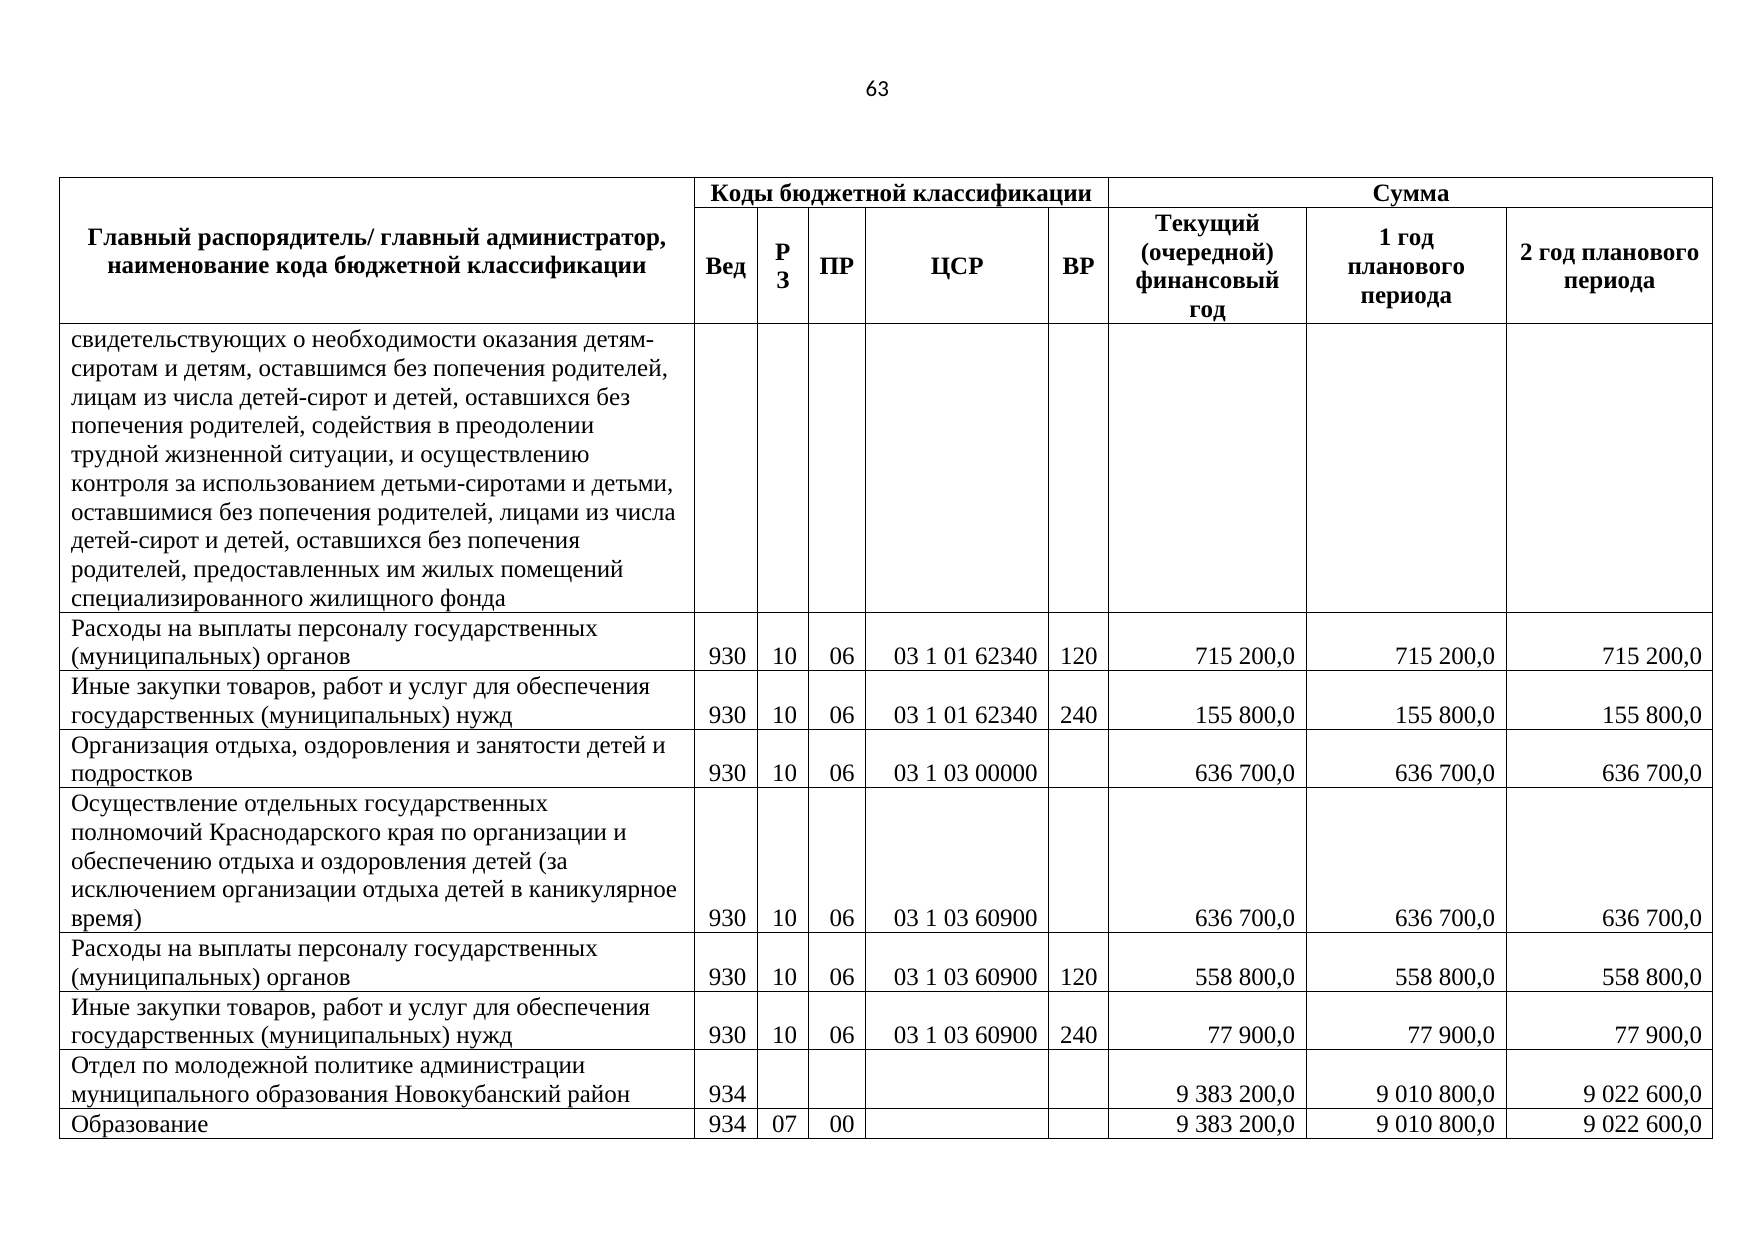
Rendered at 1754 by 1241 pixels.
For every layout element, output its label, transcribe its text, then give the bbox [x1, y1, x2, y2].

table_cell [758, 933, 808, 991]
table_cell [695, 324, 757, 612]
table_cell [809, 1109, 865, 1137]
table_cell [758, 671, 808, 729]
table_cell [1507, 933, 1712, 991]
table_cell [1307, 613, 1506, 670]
table_cell РЗ [758, 208, 808, 323]
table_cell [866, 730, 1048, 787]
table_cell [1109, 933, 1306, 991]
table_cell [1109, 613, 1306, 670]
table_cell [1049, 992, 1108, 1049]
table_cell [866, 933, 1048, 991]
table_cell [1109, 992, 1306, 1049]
table_cell 2 год планового периода [1507, 208, 1712, 323]
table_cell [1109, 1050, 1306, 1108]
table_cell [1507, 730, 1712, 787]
table_cell ЦСР [866, 208, 1048, 323]
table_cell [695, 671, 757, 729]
table_cell Текущий (очередной) финансовый год [1109, 208, 1306, 323]
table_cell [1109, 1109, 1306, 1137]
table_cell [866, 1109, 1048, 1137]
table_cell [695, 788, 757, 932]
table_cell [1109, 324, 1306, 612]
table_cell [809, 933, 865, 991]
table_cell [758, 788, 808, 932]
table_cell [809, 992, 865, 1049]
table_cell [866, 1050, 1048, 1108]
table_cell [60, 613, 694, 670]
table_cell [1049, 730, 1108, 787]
table_header Главный распорядитель/ главный администратор, наименование кода бюджетной классификации [60, 178, 694, 323]
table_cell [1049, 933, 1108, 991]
table_cell 1 год планового периода [1307, 208, 1506, 323]
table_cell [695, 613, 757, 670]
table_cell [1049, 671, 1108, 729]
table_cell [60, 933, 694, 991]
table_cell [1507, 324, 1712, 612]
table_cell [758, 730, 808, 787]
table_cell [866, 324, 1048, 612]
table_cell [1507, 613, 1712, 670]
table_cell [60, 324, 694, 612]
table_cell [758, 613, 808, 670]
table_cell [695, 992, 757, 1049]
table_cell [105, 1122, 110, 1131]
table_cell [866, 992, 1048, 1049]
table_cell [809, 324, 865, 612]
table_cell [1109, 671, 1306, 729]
table_header Сумма [1109, 178, 1712, 207]
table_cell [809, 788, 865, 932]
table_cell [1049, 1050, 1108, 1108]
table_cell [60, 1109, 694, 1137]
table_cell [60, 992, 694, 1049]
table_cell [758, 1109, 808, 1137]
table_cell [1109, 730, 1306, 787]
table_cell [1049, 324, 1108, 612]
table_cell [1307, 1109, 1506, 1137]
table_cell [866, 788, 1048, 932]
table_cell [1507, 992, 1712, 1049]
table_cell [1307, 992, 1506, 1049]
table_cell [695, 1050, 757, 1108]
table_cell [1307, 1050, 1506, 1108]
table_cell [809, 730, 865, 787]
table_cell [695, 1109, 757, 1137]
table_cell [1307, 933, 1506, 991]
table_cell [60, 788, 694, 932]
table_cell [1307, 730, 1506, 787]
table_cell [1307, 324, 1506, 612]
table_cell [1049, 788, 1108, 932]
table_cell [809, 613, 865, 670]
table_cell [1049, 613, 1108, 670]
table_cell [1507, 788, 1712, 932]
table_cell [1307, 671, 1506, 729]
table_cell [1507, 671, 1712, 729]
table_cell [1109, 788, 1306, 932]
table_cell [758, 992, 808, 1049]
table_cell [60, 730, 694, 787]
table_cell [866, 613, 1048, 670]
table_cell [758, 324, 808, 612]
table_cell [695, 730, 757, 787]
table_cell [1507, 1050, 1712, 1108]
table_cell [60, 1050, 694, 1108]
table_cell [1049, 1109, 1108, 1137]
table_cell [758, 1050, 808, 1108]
table_cell ВР [1049, 208, 1108, 323]
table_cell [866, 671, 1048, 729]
table_cell Вед [695, 208, 757, 323]
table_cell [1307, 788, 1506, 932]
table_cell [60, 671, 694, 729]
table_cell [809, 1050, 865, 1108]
table_cell ПР [809, 208, 865, 323]
table_header Коды бюджетной классификации [695, 178, 1108, 207]
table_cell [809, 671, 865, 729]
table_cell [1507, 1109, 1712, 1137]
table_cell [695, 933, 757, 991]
